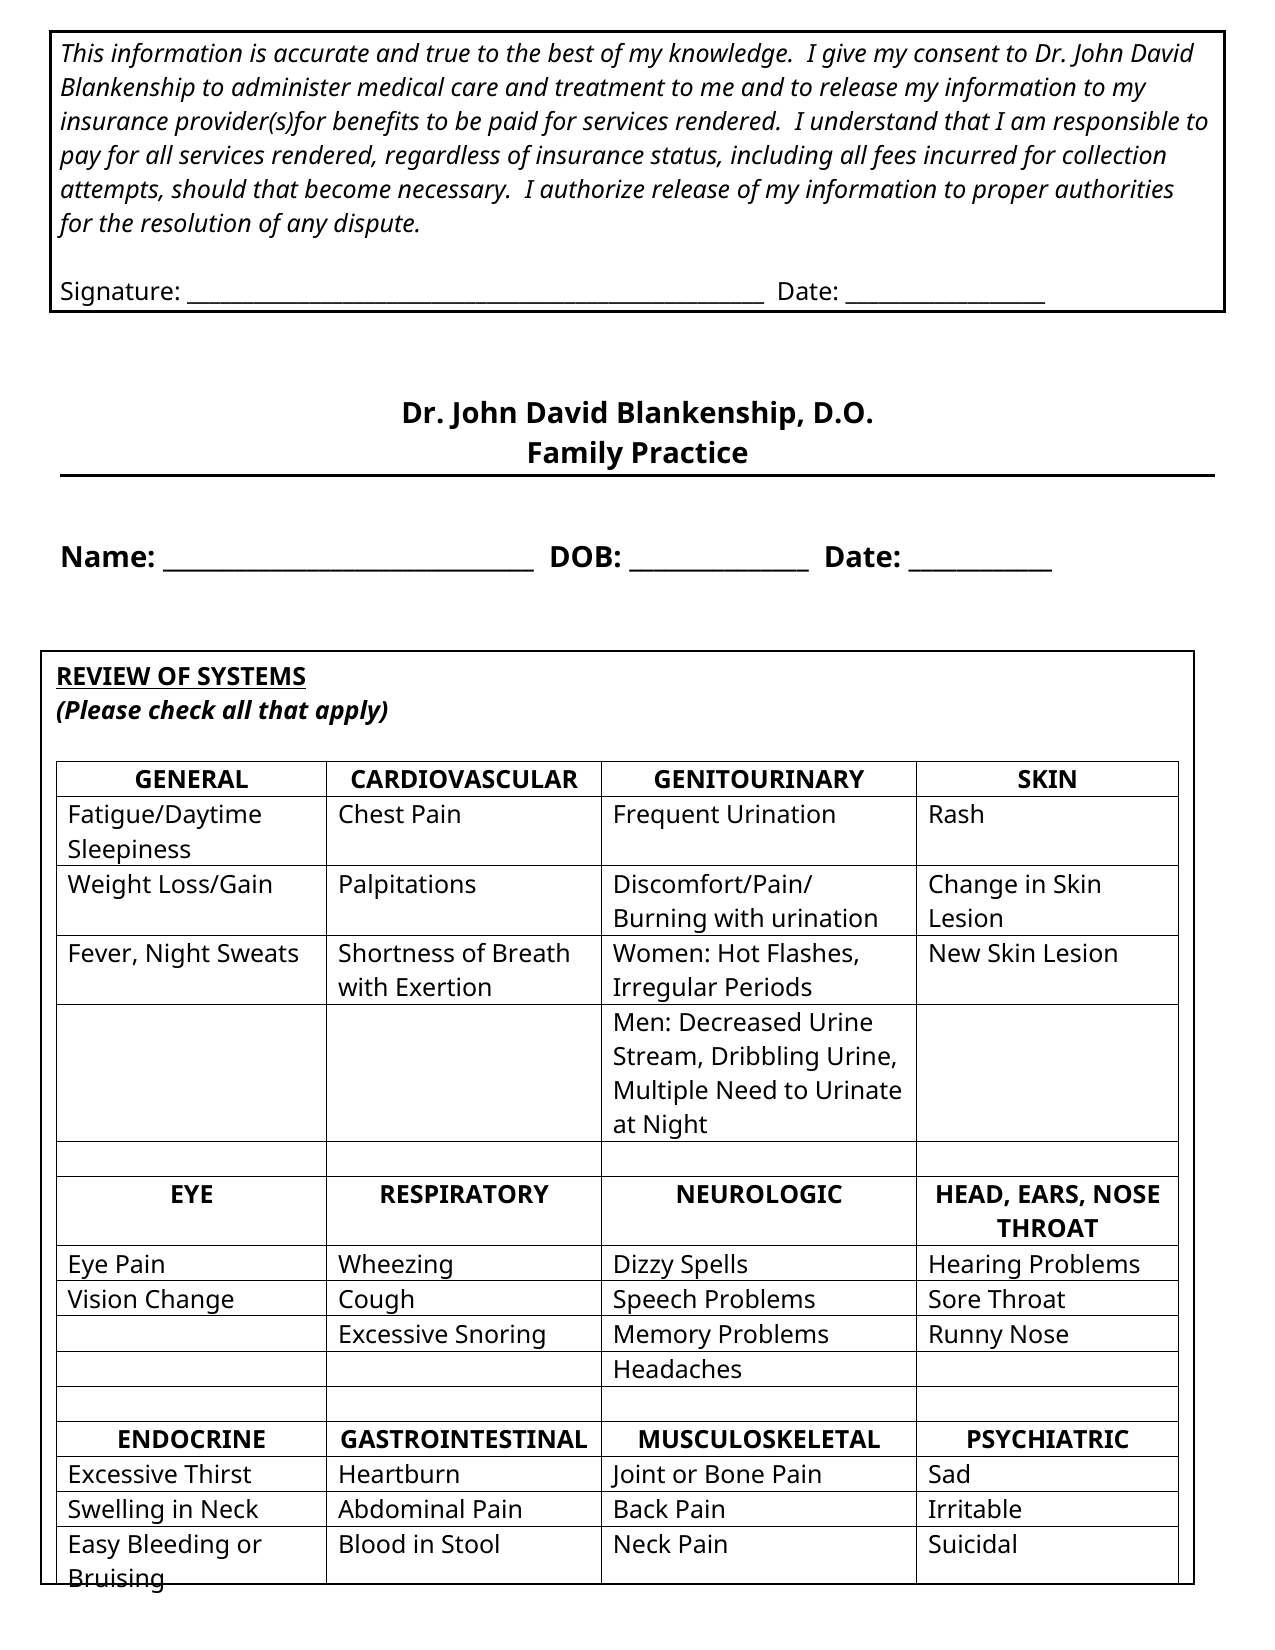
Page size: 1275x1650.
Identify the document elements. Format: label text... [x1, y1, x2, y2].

text Signature: ____________________________________________________ Date: __________________ [52, 268, 1223, 310]
text This information is accurate and true to the best of my knowledge. I give my consent to Dr. John David Blankenship to administer medical care and treatment to me and to release my information to my insurance provider(s)for benefits to be paid for services rendered. I understand that I am responsible to pay for all services rendered, regardless of insurance status, including all fees incurred for collection attempts, should that become necessary. I authorize release of my information to proper authorities for the resolution of any dispute. [52, 33, 1223, 239]
text Family Practice [60, 432, 1215, 474]
text Name: _______________________________ DOB: _______________ Date: ____________ [60, 536, 1215, 576]
text Dr. John David Blankenship, D.O. [60, 392, 1215, 432]
